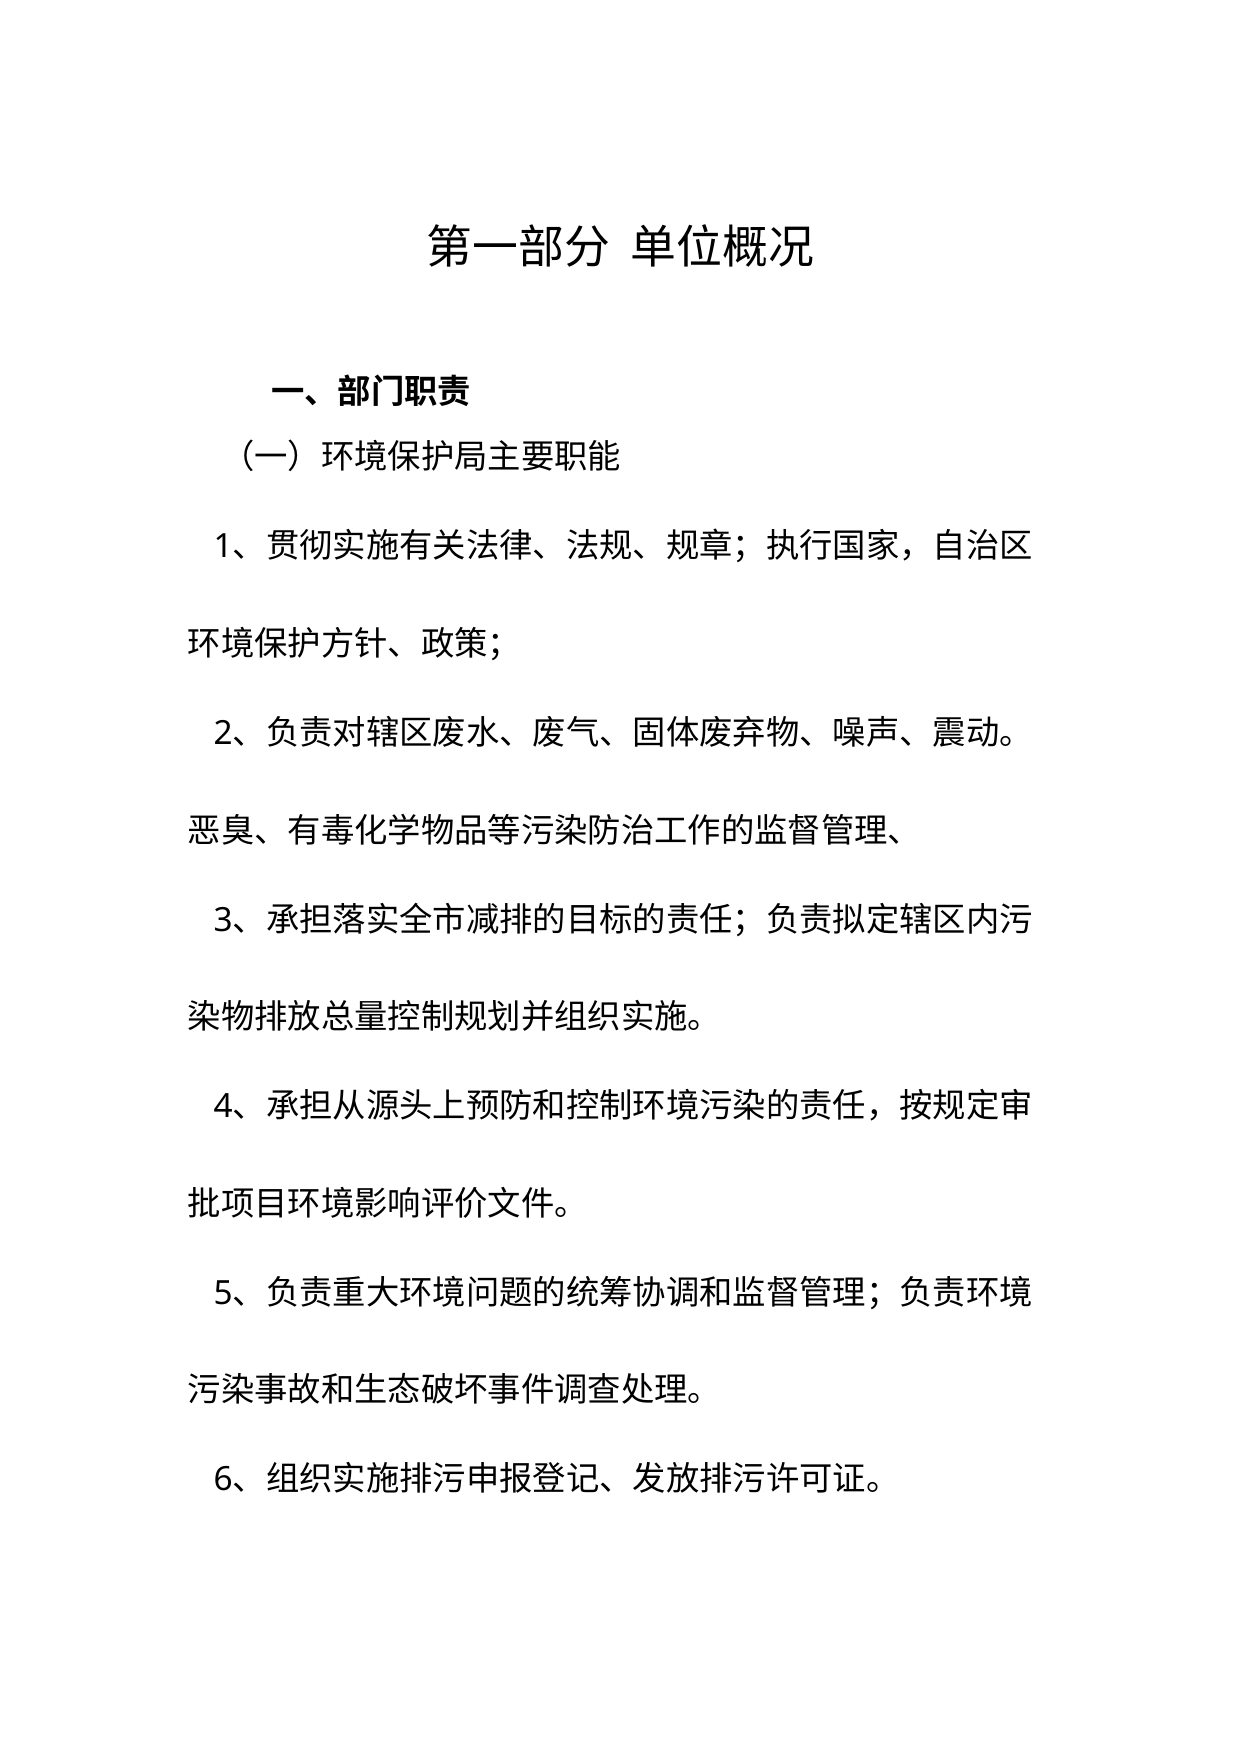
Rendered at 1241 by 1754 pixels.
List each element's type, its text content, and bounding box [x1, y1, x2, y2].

text （一）环境保护局主要职能 [187, 422, 1053, 487]
text 4、承担从源头上预防和控制环境污染的责任，按规定审批项目环境影响评价文件。 [187, 1071, 1053, 1233]
text 第一部分 单位概况 [187, 194, 1053, 292]
text 2、负责对辖区废水、废气、固体废弃物、噪声、震动。恶臭、有毒化学物品等污染防治工作的监督管理、 [187, 698, 1053, 860]
text 3、承担落实全市减排的目标的责任；负责拟定辖区内污染物排放总量控制规划并组织实施。 [187, 884, 1053, 1047]
text 1、贯彻实施有关法律、法规、规章；执行国家，自治区环境保护方针、政策； [187, 511, 1053, 673]
text 5、负责重大环境问题的统筹协调和监督管理；负责环境污染事故和生态破坏事件调查处理。 [187, 1257, 1053, 1420]
text 一、部门职责 [187, 357, 1053, 422]
text 6、组织实施排污申报登记、发放排污许可证。 [187, 1444, 1053, 1509]
